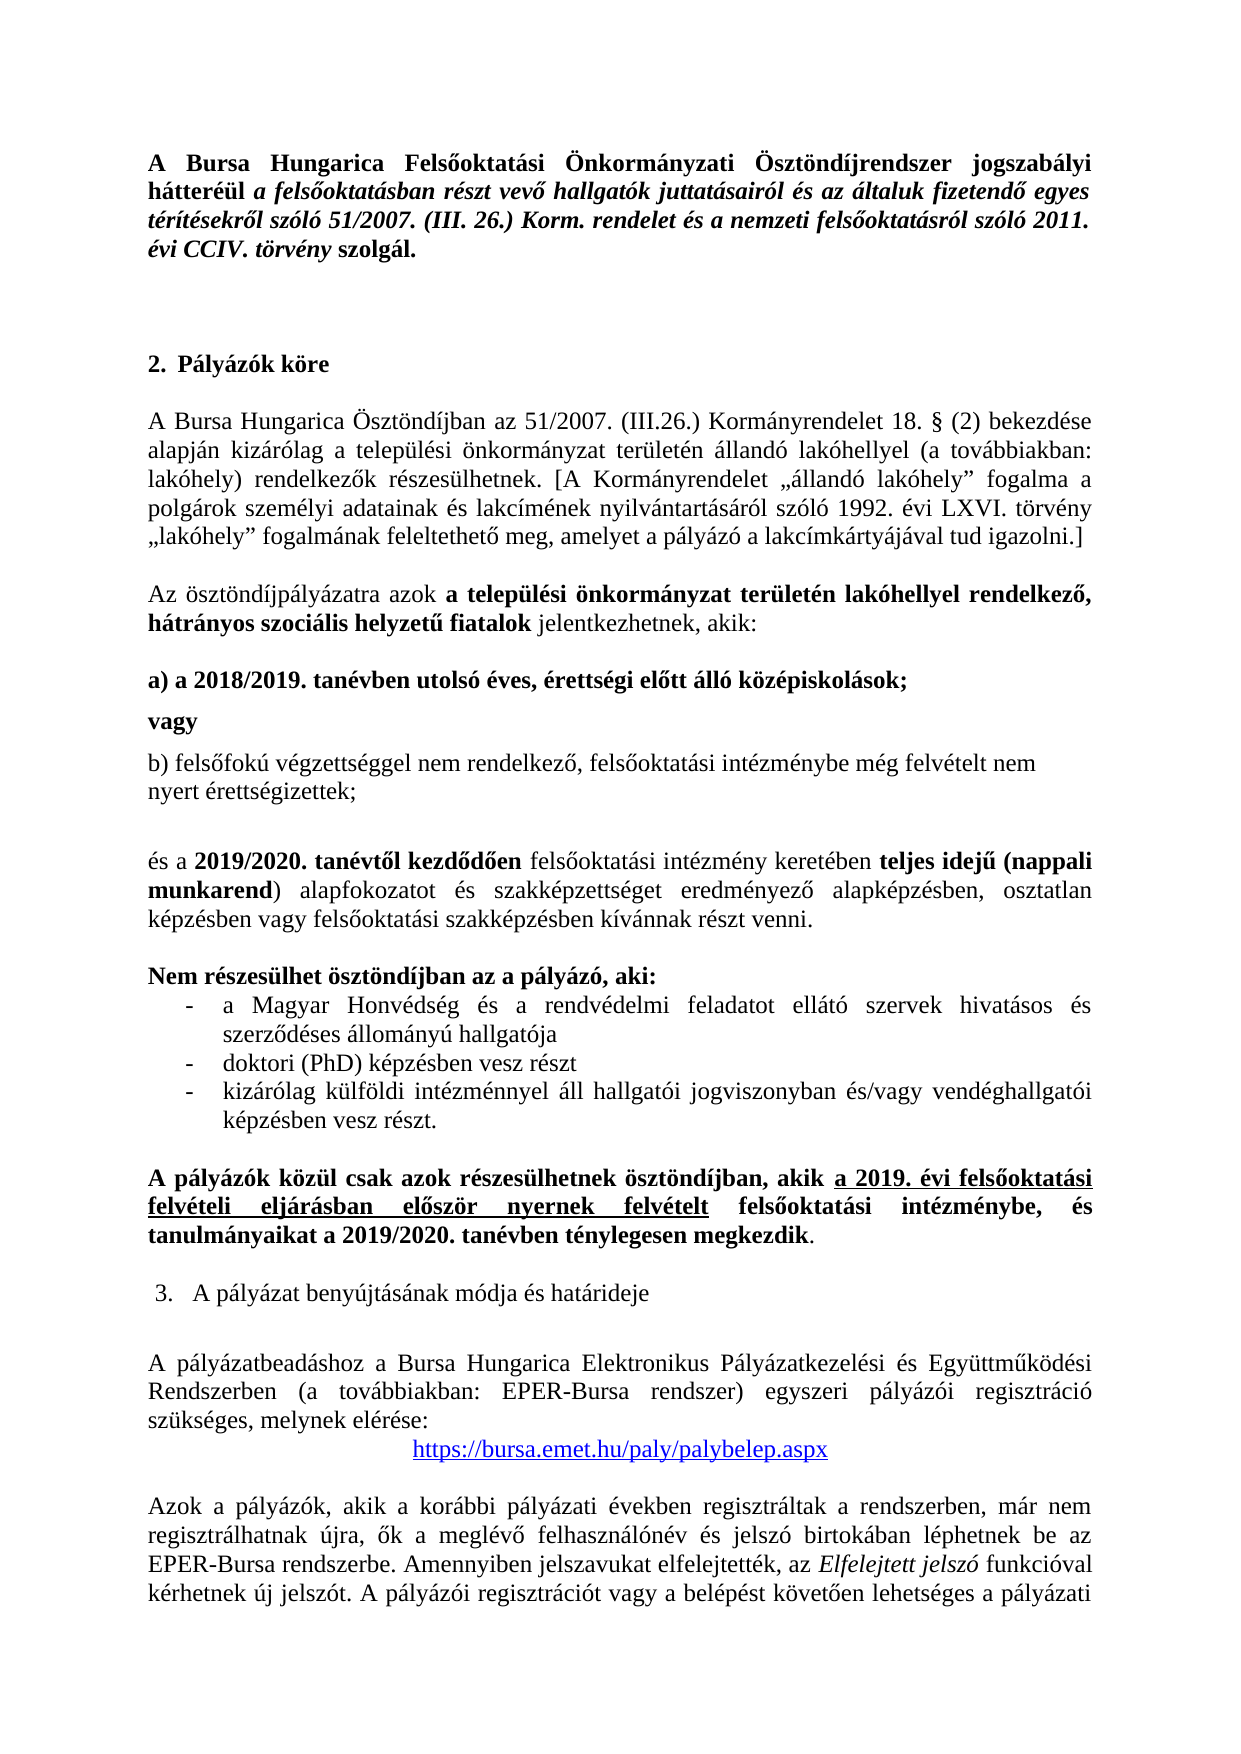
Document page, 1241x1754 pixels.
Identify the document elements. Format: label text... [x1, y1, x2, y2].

list a Magyar Honvédség és a rendvédelmi feladatot ellátó szervek hivatásos és szerződéses állományú hallgatója [185, 990, 1093, 1048]
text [148, 1491, 1093, 1606]
list Pályázók köre [148, 349, 1093, 378]
text b) felsőfokú végzettséggel nem rendelkező, felsőoktatási intézménybe még felvételt nem nyert érettségizettek; [148, 748, 1093, 805]
text és a 2019/2020. tanévtől kezdődően felsőoktatási intézmény keretében teljes idejű (nappali munkarend) alapfokozatot és szakképzettséget eredményező alapképzésben, osztatlan képzésben vagy felsőoktatási szakképzésben kívánnak részt venni. [148, 846, 1093, 933]
text A Bursa Hungarica Ösztöndíjban az 51/2007. (III.26.) Kormányrendelet 18. § (2) bekezdése alapján kizárólag a települési önkormányzat területén állandó lakóhellyel (a továbbiakban: lakóhely) rendelkezők részesülhetnek. [A Kormányrendelet „állandó lakóhely” fogalma a polgárok személyi adatainak és lakcímének nyilvántartásáról szóló 1992. évi LXVI. törvény „lakóhely” fogalmának feleltethető meg, amelyet a pályázó a lakcímkártyájával tud igazolni.] [148, 406, 1093, 550]
list A pályázat benyújtásának módja és határideje [154, 1278, 1093, 1306]
text Az ösztöndíjpályázatra azok a települési önkormányzat területén lakóhellyel rendelkező, hátrányos szociális helyzetű fiatalok jelentkezhetnek, akik: [148, 579, 1093, 636]
text vagy [148, 706, 1093, 735]
text https://bursa.emet.hu/paly/palybelep.aspx [148, 1434, 1093, 1463]
text A pályázatbeadáshoz a Bursa Hungarica Elektronikus Pályázatkezelési és Együttműködési Rendszerben (a továbbiakban: EPER-Bursa rendszer) egyszeri pályázói regisztráció szükséges, melynek elérése: [148, 1348, 1093, 1434]
text a) a 2018/2019. tanévben utolsó éves, érettségi előtt álló középiskolások; [148, 665, 1093, 694]
text A pályázók közül csak azok részesülhetnek ösztöndíjban, akik a 2019. évi felsőoktatási felvételi eljárásban először nyernek felvételt felsőoktatási intézménybe, és tanulmányaikat a 2019/2020. tanévben ténylegesen megkezdik. [148, 1163, 1093, 1249]
list doktori (PhD) képzésben vesz részt [185, 1048, 1093, 1076]
text A Bursa Hungarica Felsőoktatási Önkormányzati Ösztöndíjrendszer jogszabályi hátteréül a felsőoktatásban részt vevő hallgatók juttatásairól és az általuk fizetendő egyes térítésekről szóló 51/2007. (III. 26.) Korm. rendelet és a nemzeti felsőoktatásról szóló 2011. évi CCIV. törvény szolgál. [148, 148, 1093, 263]
list kizárólag külföldi intézménnyel áll hallgatói jogviszonyban és/vagy vendéghallgatói képzésben vesz részt. [185, 1076, 1093, 1134]
text Nem részesülhet ösztöndíjban az a pályázó, aki: [148, 961, 1093, 990]
